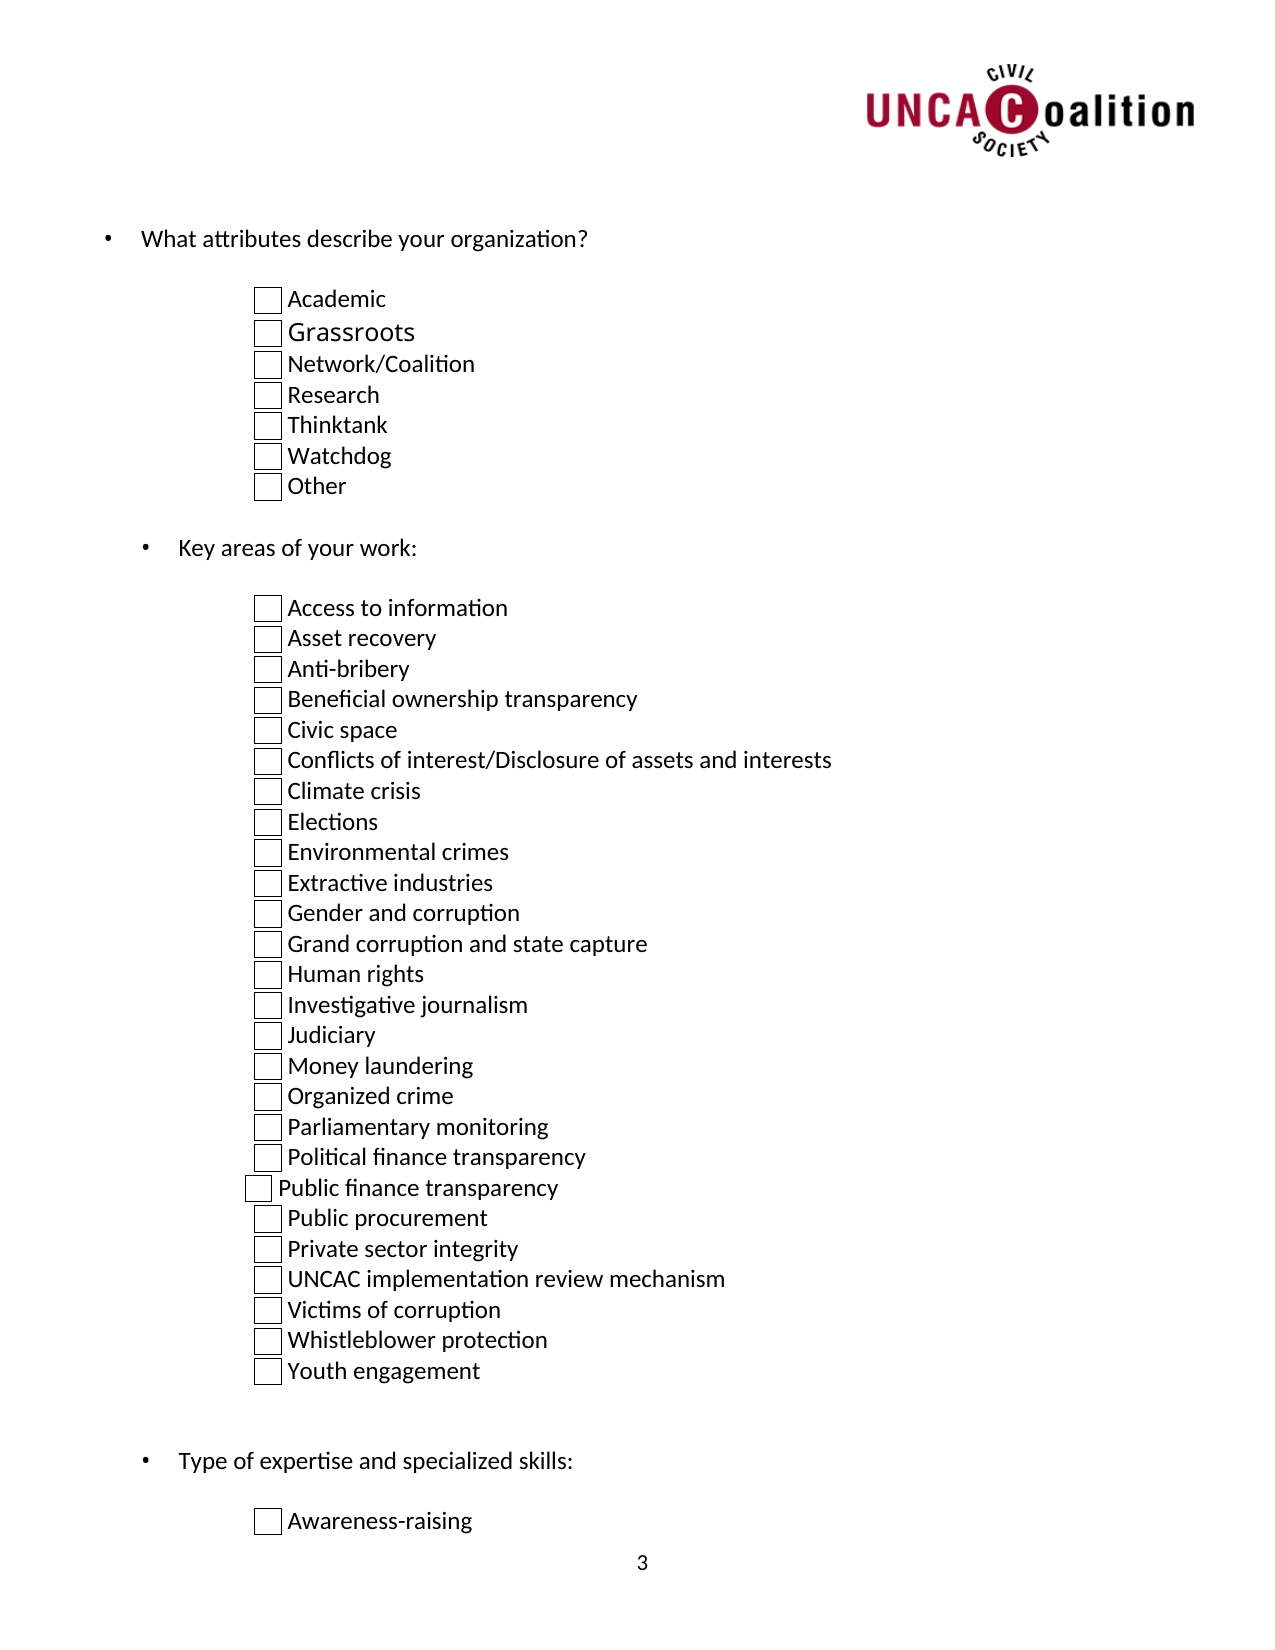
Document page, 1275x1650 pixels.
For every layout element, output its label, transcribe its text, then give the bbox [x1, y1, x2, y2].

text Civic space [103, 714, 1181, 745]
text Victims of corruption [178, 1294, 1181, 1324]
text Climate crisis [178, 775, 1181, 806]
text Private sector integrity [178, 1233, 1181, 1263]
text Extractive industries [178, 867, 1181, 897]
text Thinktank [103, 409, 1181, 440]
text Parliamentary monitoring [178, 1111, 1181, 1141]
text Investigative journalism [178, 989, 1181, 1019]
text Asset recovery [178, 623, 1181, 653]
text Judiciary [178, 1019, 1181, 1050]
list Key areas of your work: [141, 529, 1181, 563]
list What attributes describe your organization? [103, 221, 1181, 255]
text Other [178, 470, 1181, 501]
text Political finance transparency [103, 1141, 1181, 1172]
text Environmental crimes [178, 836, 1181, 867]
picture [864, 59, 1197, 160]
text Academic [178, 284, 1181, 314]
text Watchdog [103, 440, 1181, 470]
text Gender and corruption [178, 897, 1181, 928]
text Public procurement [103, 1202, 1181, 1233]
text Beneficial ownership transparency [103, 684, 1181, 714]
text Network/Coalition [178, 348, 1181, 379]
text Grassroots [178, 314, 1181, 348]
text UNCAC implementation review mechanism [178, 1263, 1181, 1294]
text Elections [178, 806, 1181, 836]
text Human rights [103, 958, 1181, 989]
text Public finance transparency [103, 1172, 1181, 1202]
text Whistleblower protection [178, 1324, 1181, 1355]
text Anti-bribery [178, 653, 1181, 684]
text Access to information [178, 592, 1181, 623]
text Organized crime [178, 1080, 1181, 1111]
text Youth engagement [178, 1355, 1181, 1386]
list Type of expertise and specialized skills: [141, 1442, 1181, 1477]
text Research [178, 379, 1181, 409]
text Grand corruption and state capture [103, 928, 1181, 958]
text Conflicts of interest/Disclosure of assets and interests [178, 745, 1181, 775]
text Awareness-raising [178, 1505, 1181, 1536]
text Money laundering [178, 1050, 1181, 1080]
